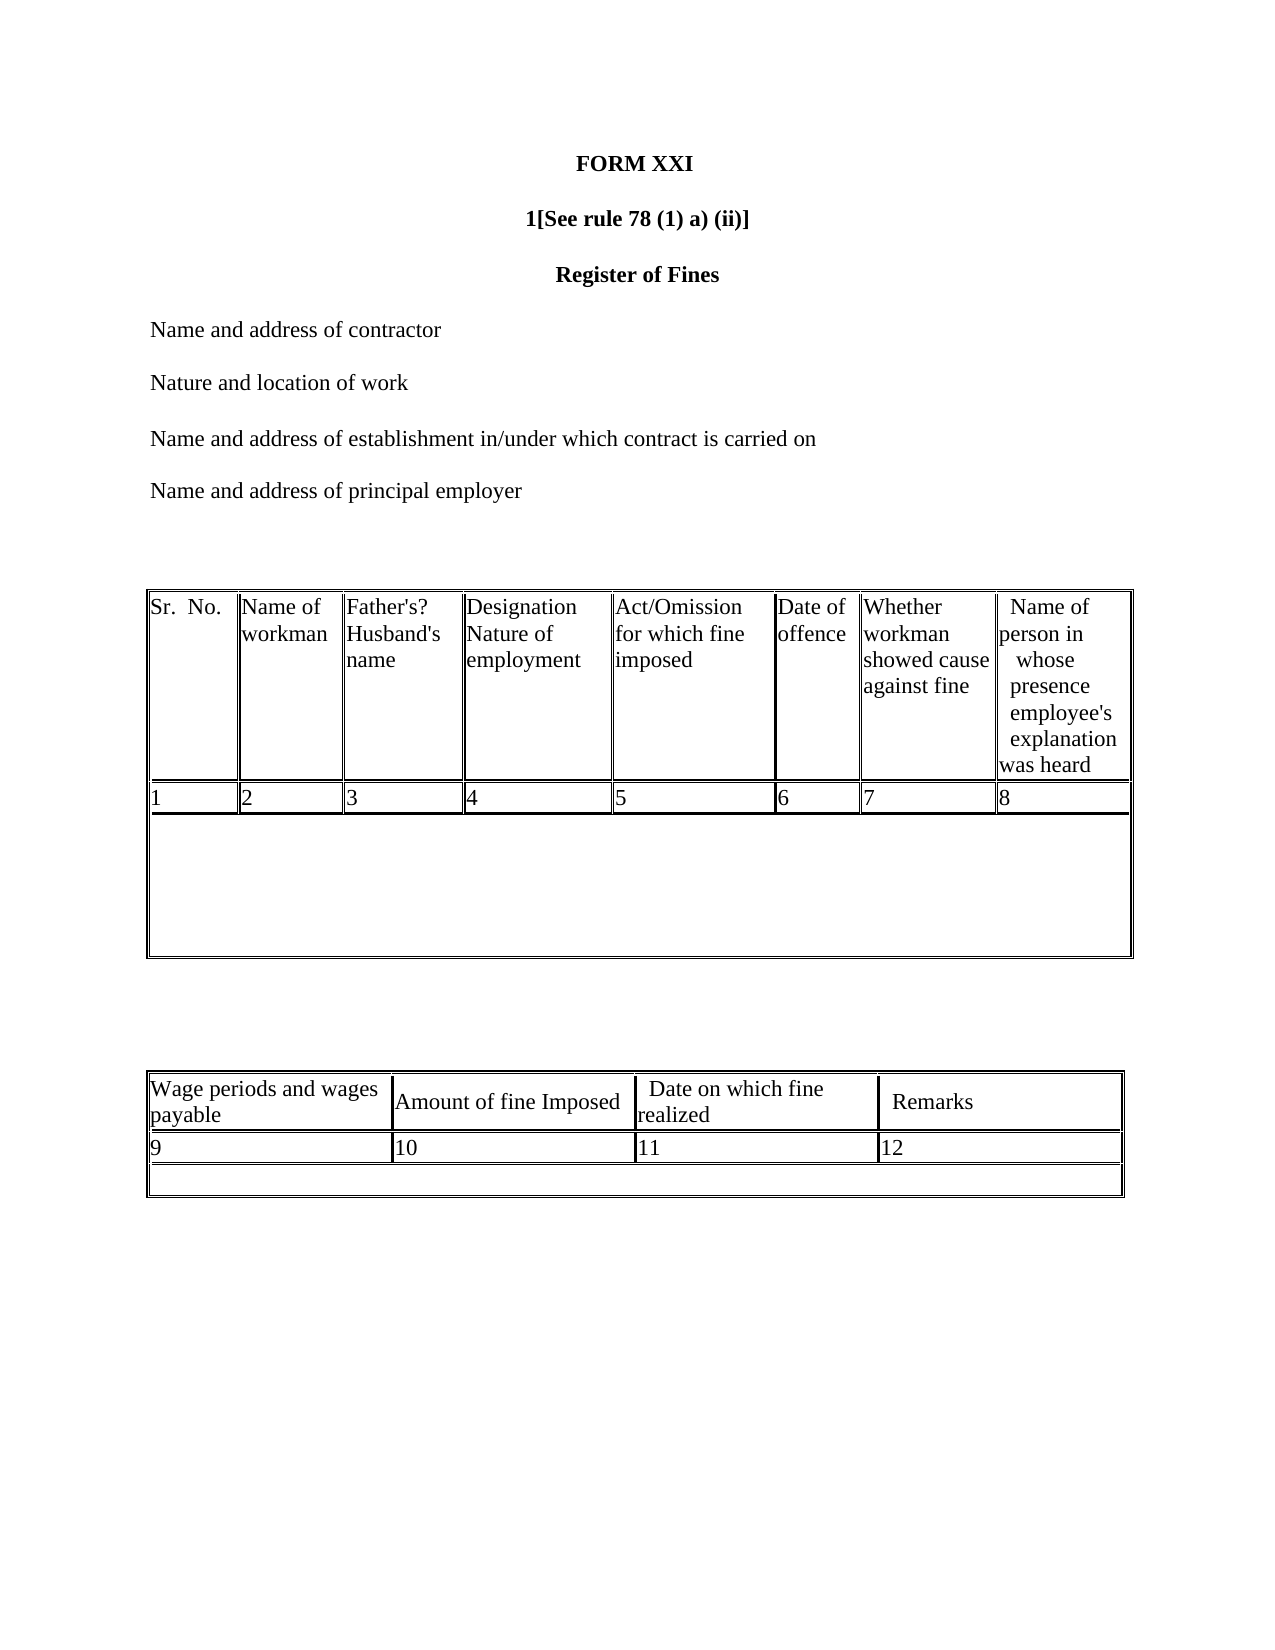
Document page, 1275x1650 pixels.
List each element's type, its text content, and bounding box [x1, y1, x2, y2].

text 1[See rule 78 (1) a) (ii)] [150, 206, 1125, 232]
table_cell 11 [637, 1133, 877, 1162]
text Name and address of contractor Nature and location of work [150, 317, 1125, 396]
table_cell 3 [345, 783, 462, 812]
table_header Remarks [878, 1074, 1121, 1129]
table_header Wage periods and wages payable [150, 1072, 392, 1129]
text Name and address of establishment in/under which contract is carried on Name and address of principal employer [150, 425, 1125, 504]
table_cell 6 [777, 783, 859, 812]
table_cell 10 [394, 1133, 634, 1162]
table_cell 5 [614, 783, 774, 812]
text Register of Fines [150, 261, 1125, 287]
table_cell 9 [150, 1129, 391, 1162]
table_cell 4 [466, 783, 611, 812]
table_cell [148, 1162, 1123, 1194]
table_cell 2 [241, 783, 342, 812]
table_cell [150, 812, 1130, 956]
table_header Name of person in whose presence employee's explanation was heard [996, 592, 1130, 779]
table_header Sr. No. [150, 590, 239, 779]
text FORM XXI [150, 150, 1125, 176]
table_header Date of offence [775, 592, 861, 779]
table_header Whether workman showed cause against fine [861, 592, 996, 779]
table_header Act/Omission for which fine imposed [613, 590, 775, 779]
table_header Father's? Husband's name [344, 590, 464, 779]
table_header Date on which fine realized [635, 1072, 878, 1129]
table_header Amount of fine Imposed [392, 1072, 635, 1129]
table_header Name of workman [239, 592, 344, 779]
table_header Designation Nature of employment [464, 592, 613, 779]
table_cell 8 [998, 779, 1131, 812]
table_cell 12 [880, 1129, 1122, 1162]
table_cell 7 [862, 783, 995, 812]
table_cell 1 [150, 779, 237, 812]
